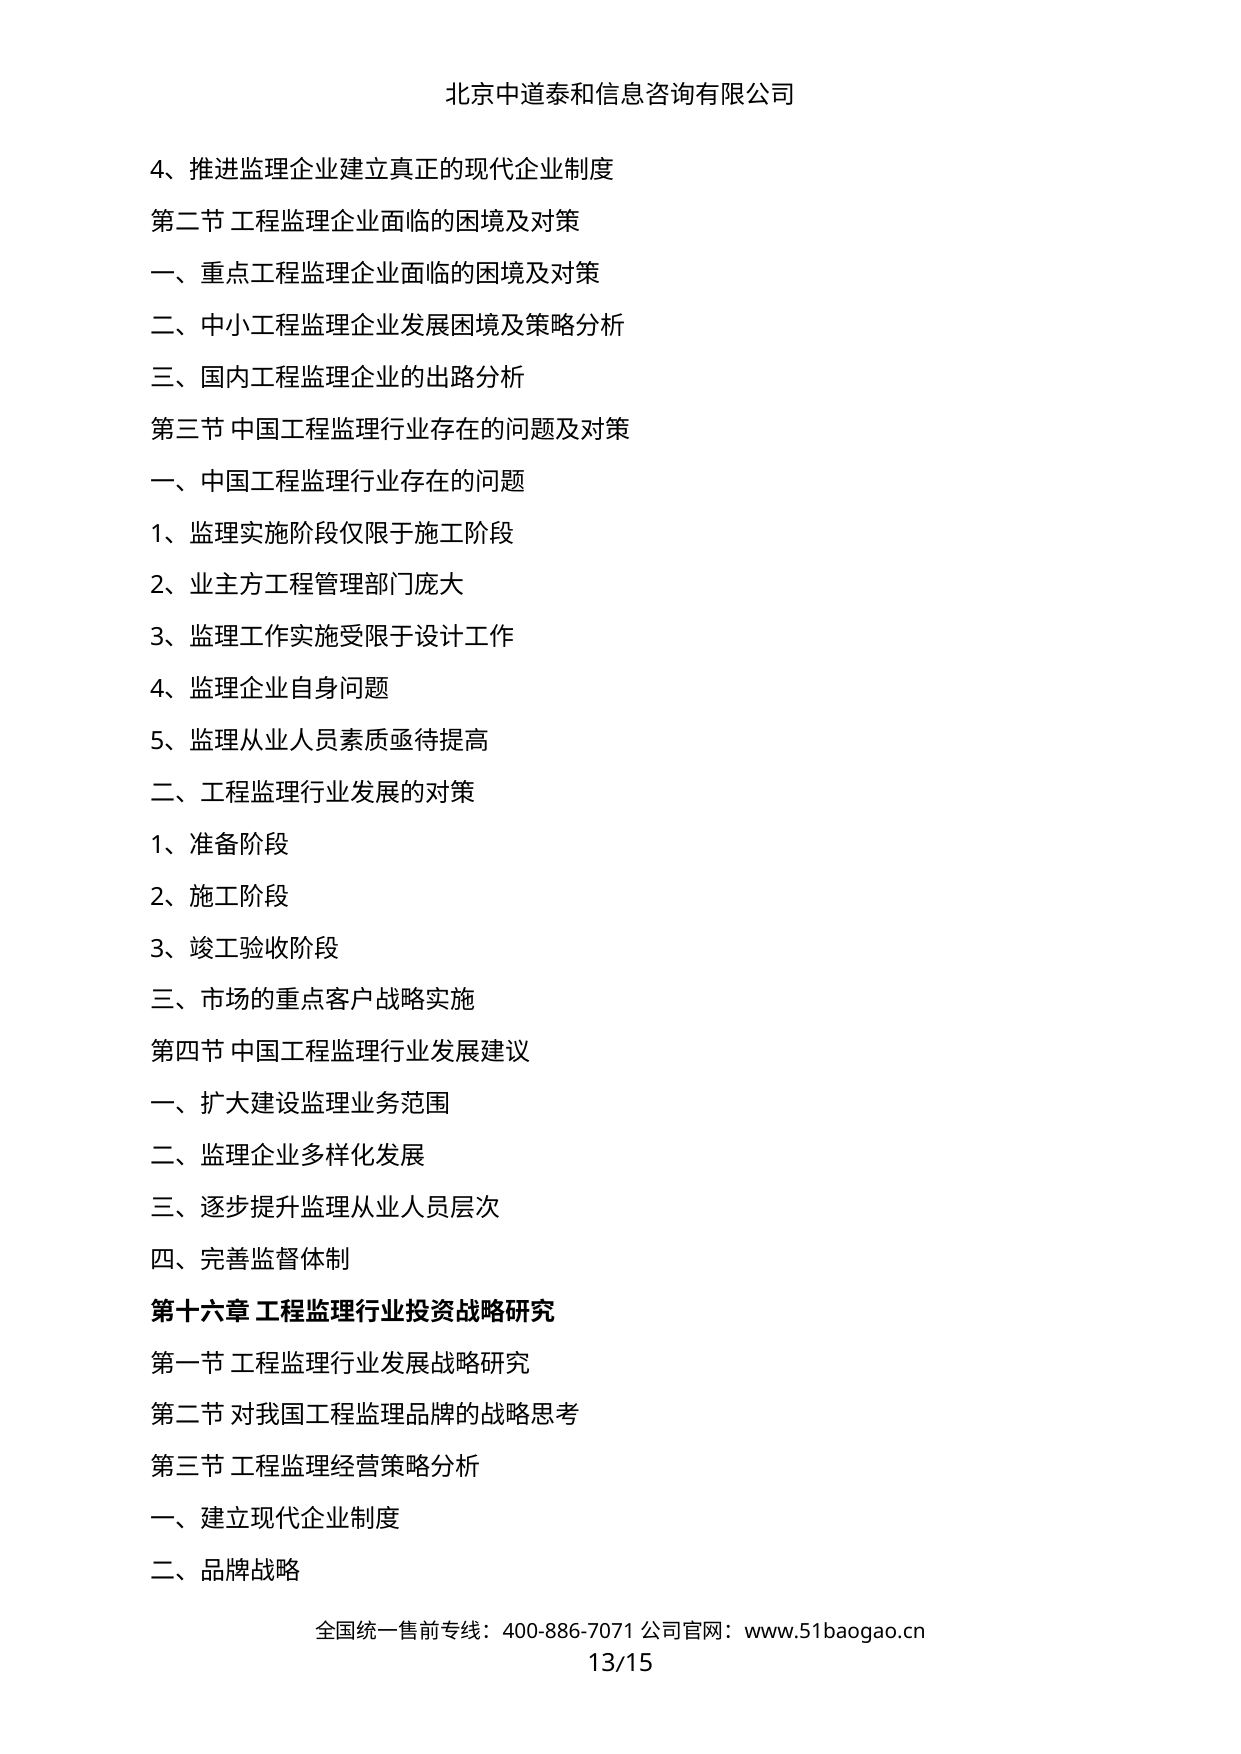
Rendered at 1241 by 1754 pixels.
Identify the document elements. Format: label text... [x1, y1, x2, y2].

text 三、逐步提升监理从业人员层次 [150, 1187, 1090, 1224]
text 第四节 中国工程监理行业发展建议 [150, 1032, 1090, 1068]
text 3、监理工作实施受限于设计工作 [150, 617, 1090, 653]
text 二、品牌战略 [150, 1551, 1090, 1587]
text 2、业主方工程管理部门庞大 [150, 565, 1090, 601]
text 三、市场的重点客户战略实施 [150, 980, 1090, 1016]
text 二、中小工程监理企业发展困境及策略分析 [150, 306, 1090, 342]
text 二、监理企业多样化发展 [150, 1136, 1090, 1172]
text 一、重点工程监理企业面临的困境及对策 [150, 254, 1090, 290]
text 一、中国工程监理行业存在的问题 [150, 461, 1090, 497]
text 三、国内工程监理企业的出路分析 [150, 357, 1090, 394]
text 第三节 工程监理经营策略分析 [150, 1447, 1090, 1483]
text 二、工程监理行业发展的对策 [150, 772, 1090, 809]
text 4、推进监理企业建立真正的现代企业制度 [150, 150, 1090, 186]
text 2、施工阶段 [150, 876, 1090, 912]
text 四、完善监督体制 [150, 1239, 1090, 1276]
text 1、准备阶段 [150, 824, 1090, 861]
text 3、竣工验收阶段 [150, 928, 1090, 964]
text 第二节 工程监理企业面临的困境及对策 [150, 202, 1090, 238]
text 第二节 对我国工程监理品牌的战略思考 [150, 1395, 1090, 1431]
text 4、监理企业自身问题 [150, 669, 1090, 705]
text 一、建立现代企业制度 [150, 1499, 1090, 1535]
text 第三节 中国工程监理行业存在的问题及对策 [150, 409, 1090, 446]
text 1、监理实施阶段仅限于施工阶段 [150, 513, 1090, 549]
text 一、扩大建设监理业务范围 [150, 1084, 1090, 1120]
text 第一节 工程监理行业发展战略研究 [150, 1343, 1090, 1379]
text 5、监理从业人员素质亟待提高 [150, 721, 1090, 757]
text 第十六章 工程监理行业投资战略研究 [150, 1291, 1090, 1327]
